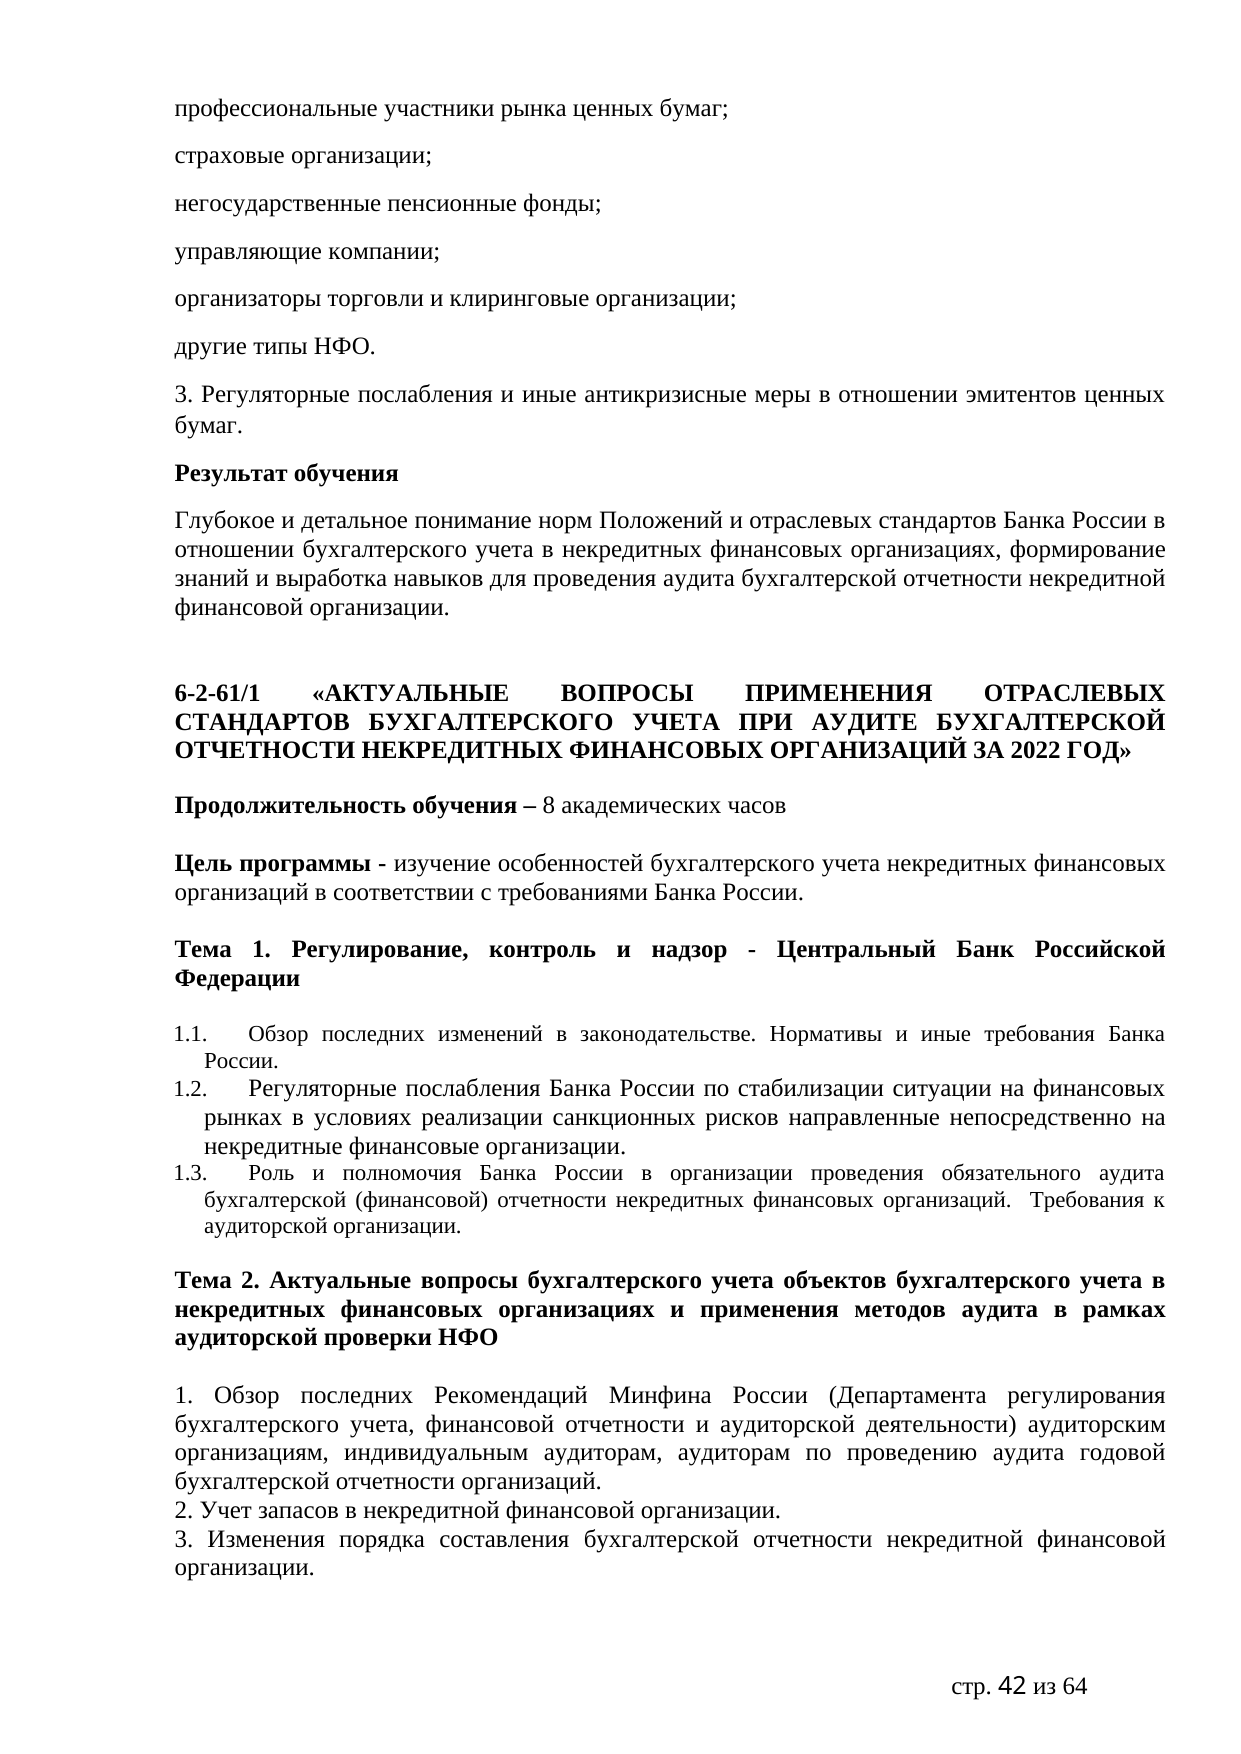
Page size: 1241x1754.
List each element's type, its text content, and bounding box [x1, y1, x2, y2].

text Цель программы - изучение особенностей бухгалтерского учета некредитных финансовых организаций в соответствии с требованиями Банка России. [174, 848, 1166, 906]
text Результат обучения [174, 458, 1166, 486]
text 6-2-61/1 «АКТУАЛЬНЫЕ ВОПРОСЫ ПРИМЕНЕНИЯ ОТРАСЛЕВЫХ СТАНДАРТОВ БУХГАЛТЕРСКОГО УЧЕТА ПРИ АУДИТЕ БУХГАЛТЕРСКОЙ ОТЧЕТНОСТИ НЕКРЕДИТНЫХ ФИНАНСОВЫХ ОРГАНИЗАЦИЙ ЗА 2022 ГОД» [174, 678, 1166, 764]
text 2. Учет запасов в некредитной финансовой организации. [174, 1495, 1166, 1524]
text страховые организации; [174, 140, 1166, 169]
text управляющие компании; [174, 236, 1166, 264]
text 3. Регуляторные послабления и иные антикризисные меры в отношении эмитентов ценных бумаг. [174, 379, 1166, 439]
text профессиональные участники рынка ценных бумаг; [174, 93, 1166, 121]
text 1. Обзор последних Рекомендаций Минфина России (Департамента регулирования бухгалтерского учета, финансовой отчетности и аудиторской деятельности) аудиторским организациям, индивидуальным аудиторам, аудиторам по проведению аудита годовой бухгалтерской отчетности организаций. [174, 1380, 1166, 1495]
text организаторы торговли и клиринговые организации; [174, 283, 1166, 312]
text 3. Изменения порядка составления бухгалтерской отчетности некредитной финансовой организации. [174, 1524, 1166, 1581]
list Регуляторные послабления Банка России по стабилизации ситуации на финансовых рынках в условиях реализации санкционных рисков направленные непосредственно на некредитные финансовые организации. [173, 1073, 1166, 1159]
list Роль и полномочия Банка России в организации проведения обязательного аудита бухгалтерской (финансовой) отчетности некредитных финансовых организаций. Требования к аудиторской организации. [173, 1159, 1166, 1238]
text негосударственные пенсионные фонды; [174, 188, 1166, 217]
text Продолжительность обучения – 8 академических часов [174, 791, 1166, 819]
text Тема 2. Актуальные вопросы бухгалтерского учета объектов бухгалтерского учета в некредитных финансовых организациях и применения методов аудита в рамках аудиторской проверки НФО [174, 1265, 1166, 1351]
text Глубокое и детальное понимание норм Положений и отраслевых стандартов Банка России в отношении бухгалтерского учета в некредитных финансовых организациях, формирование знаний и выработка навыков для проведения аудита бухгалтерской отчетности некредитной финансовой организации. [174, 505, 1166, 620]
list Обзор последних изменений в законодательстве. Нормативы и иные требования Банка России. [173, 1021, 1166, 1073]
text Тема 1. Регулирование, контроль и надзор - Центральный Банк Российской Федерации [174, 934, 1166, 992]
text другие типы НФО. [174, 331, 1166, 360]
